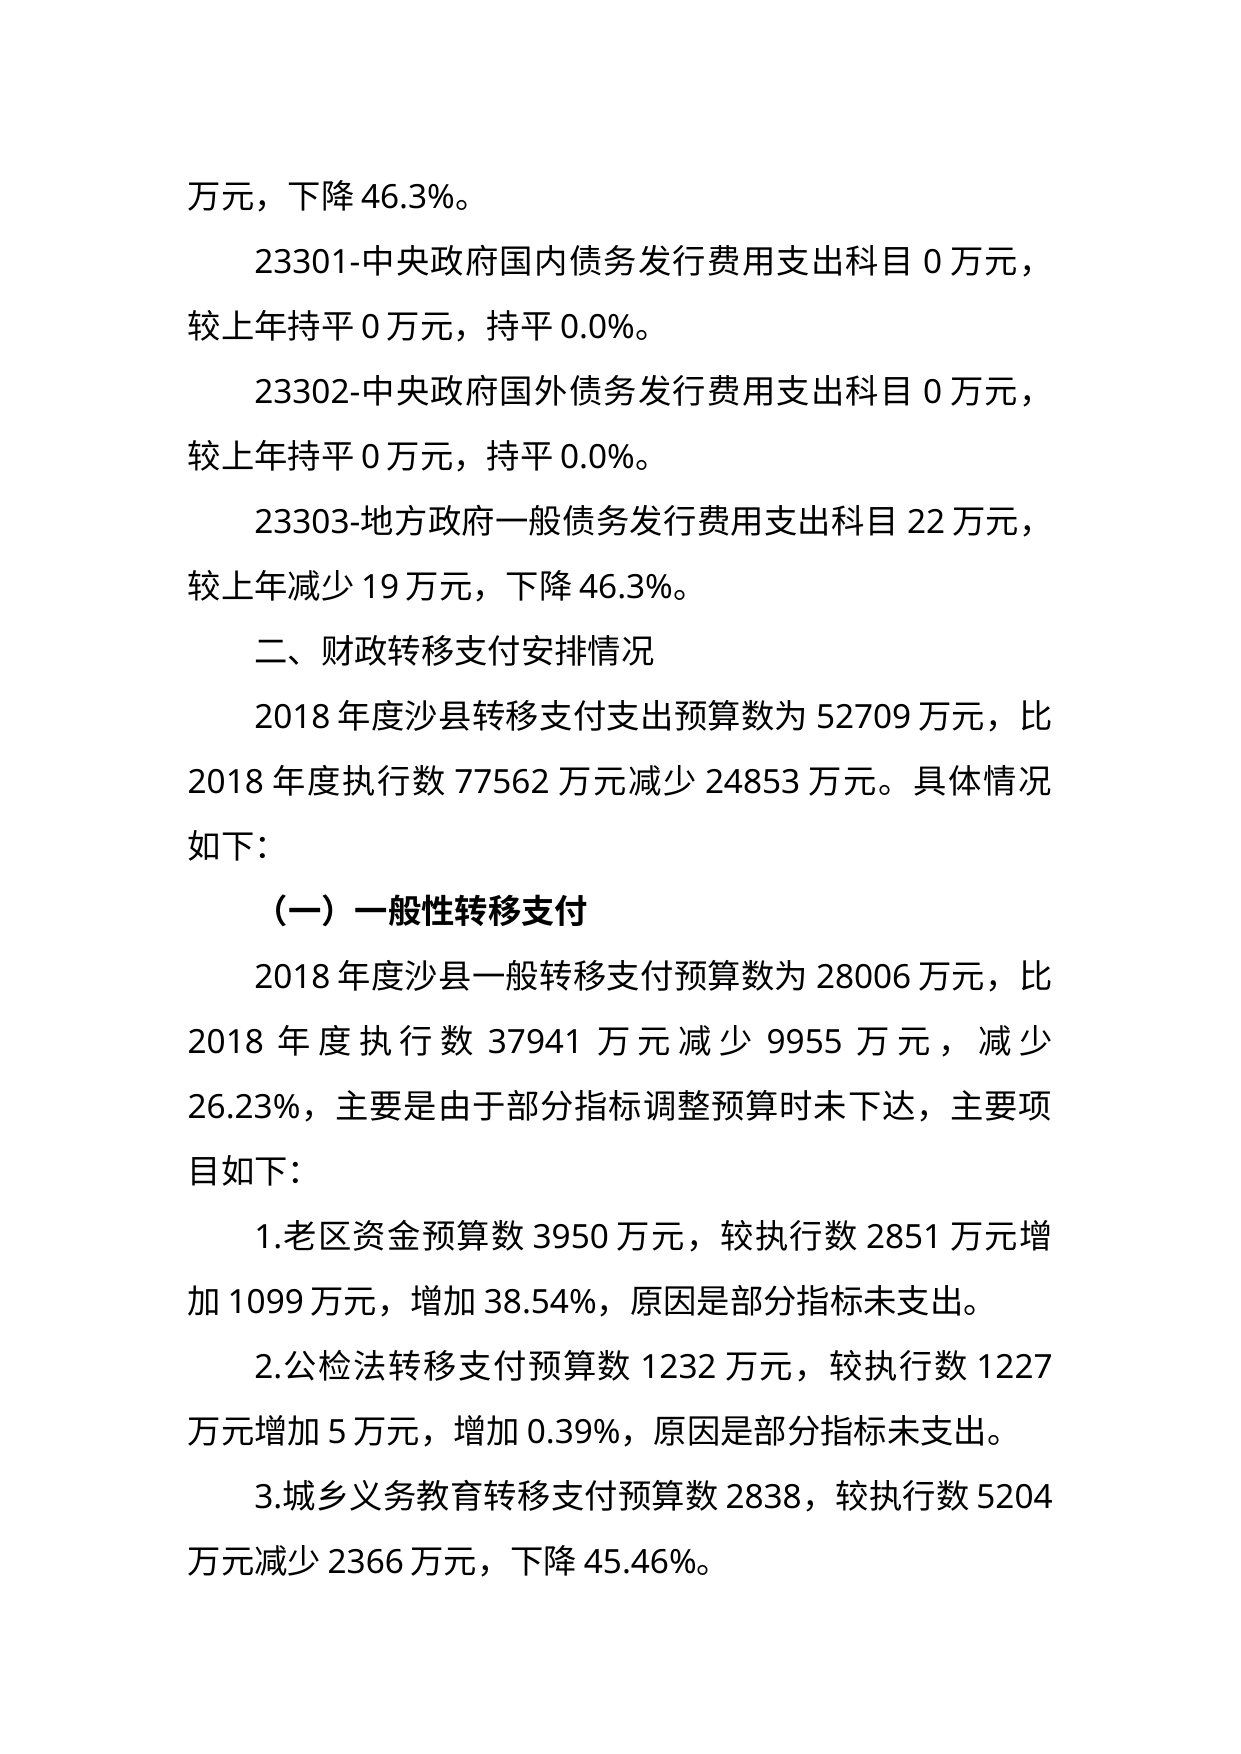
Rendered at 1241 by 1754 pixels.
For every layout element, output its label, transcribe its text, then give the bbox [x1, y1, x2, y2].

text 2.公检法转移支付预算数1232万元，较执行数1227万元增加5万元，增加0.39%，原因是部分指标未支出。 [187, 1332, 1053, 1462]
text 2018年度沙县转移支付支出预算数为52709万元，比2018年度执行数77562万元减少24853万元。具体情况如下： [187, 682, 1053, 877]
text 3.城乡义务教育转移支付预算数2838，较执行数5204万元减少2366万元，下降45.46%。 [187, 1462, 1053, 1592]
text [187, 162, 1053, 227]
text 23301-中央政府国内债务发行费用支出科目0万元，较上年持平0万元，持平0.0%。 [187, 227, 1053, 357]
text 23303-地方政府一般债务发行费用支出科目22万元，较上年减少19万元，下降46.3%。 [187, 487, 1053, 617]
text 1.老区资金预算数3950万元，较执行数2851万元增加1099万元，增加38.54%，原因是部分指标未支出。 [187, 1202, 1053, 1332]
text 23302-中央政府国外债务发行费用支出科目0万元，较上年持平0万元，持平0.0%。 [187, 357, 1053, 487]
text 二、财政转移支付安排情况 [187, 617, 1053, 682]
text 2018年度沙县一般转移支付预算数为28006万元，比2018年度执行数37941万元减少9955万元，减少26.23%，主要是由于部分指标调整预算时未下达，主要项目如下： [187, 942, 1053, 1202]
text （一）一般性转移支付 [187, 877, 1053, 942]
